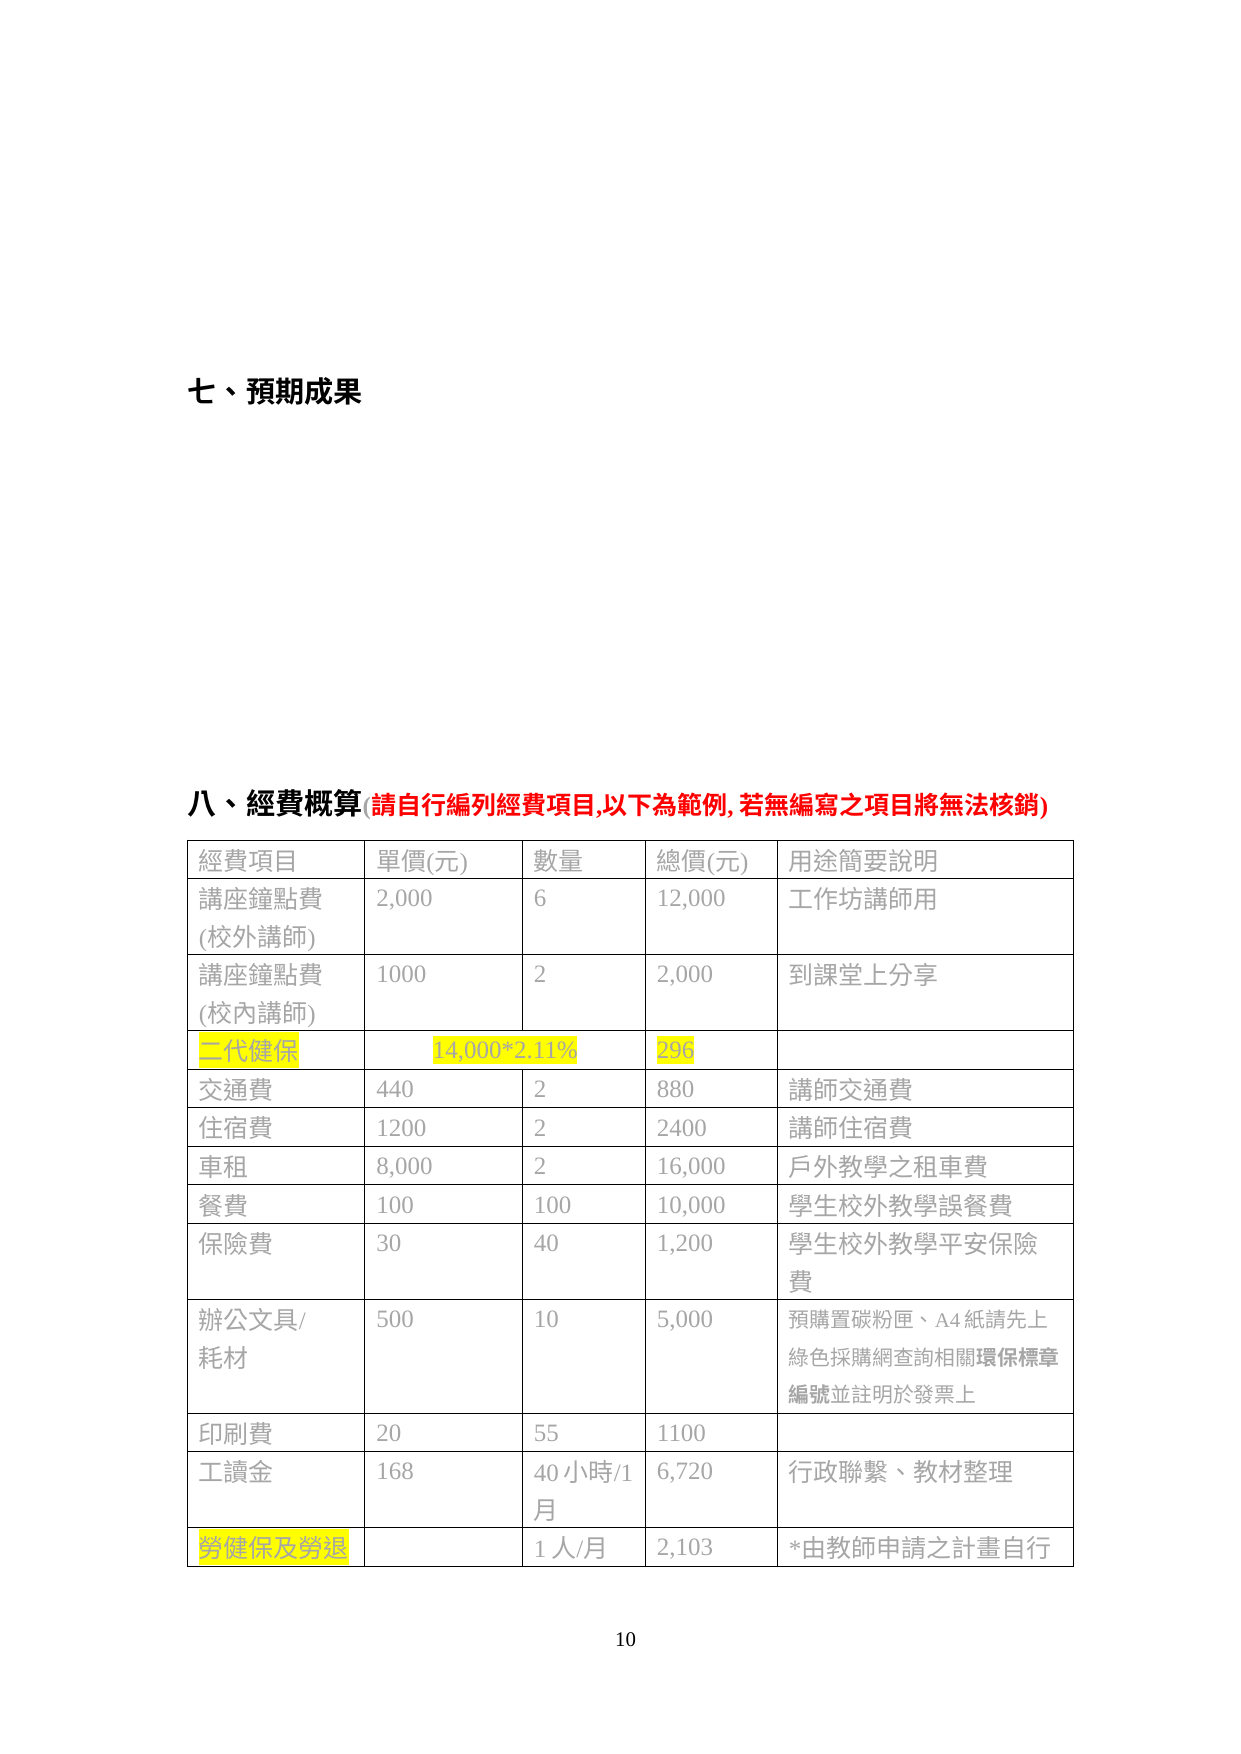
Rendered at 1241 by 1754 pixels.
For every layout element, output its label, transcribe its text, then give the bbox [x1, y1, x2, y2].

table_cell [365, 1528, 522, 1566]
table_cell 40 [523, 1224, 645, 1299]
table_cell *由教師申請之計畫自行負擔 [778, 1528, 1073, 1566]
table_cell 8,000 [365, 1147, 522, 1184]
table_cell 100 [365, 1185, 522, 1223]
table_cell 30 [365, 1224, 522, 1299]
table_cell 二代健保 [188, 1031, 364, 1069]
table_cell 1100 [646, 1414, 777, 1451]
table_cell 1人/月 [523, 1528, 645, 1566]
table_header 總價(元) [646, 841, 777, 878]
table_cell 20 [365, 1414, 522, 1451]
table_cell 12,000 [646, 879, 777, 954]
table_cell 保險費 [188, 1224, 364, 1299]
table_cell 2 [523, 1070, 645, 1107]
table_header 單價(元) [365, 841, 522, 878]
table_cell 辦公文具/ 耗材 [188, 1300, 364, 1412]
table_cell 勞健保及勞退 [188, 1528, 364, 1566]
table_cell 預購置碳粉匣、A4紙請先上綠色採購網查詢相關環保標章編號並註明於發票上 [778, 1300, 1073, 1412]
table_cell 行政聯繫、教材整理 [778, 1452, 1073, 1527]
table_cell 296 [646, 1031, 777, 1069]
table_cell 餐費 [188, 1185, 364, 1223]
table_header 用途簡要說明 [778, 841, 1073, 878]
table_cell 講師交通費 [778, 1070, 1073, 1107]
table_cell 到課堂上分享 [778, 955, 1073, 1030]
table_cell 168 [365, 1452, 522, 1527]
table_cell 880 [646, 1070, 777, 1107]
table_cell 10,000 [646, 1185, 777, 1223]
table_cell 2 [523, 1108, 645, 1146]
table_cell 戶外教學之租車費 [778, 1147, 1073, 1184]
table_cell 1,200 [646, 1224, 777, 1299]
table_cell 2,000 [646, 955, 777, 1030]
text 八、經費概算(請自行編列經費項目,以下為範例, 若無編寫之項目將無法核銷) [187, 764, 1063, 839]
table_cell 14,000*2.11% [365, 1031, 645, 1069]
table_cell 1200 [365, 1108, 522, 1146]
table_cell 交通費 [188, 1070, 364, 1107]
table_cell 5,000 [646, 1300, 777, 1412]
text 七、預期成果 [187, 352, 1063, 427]
table_cell 6,720 [646, 1452, 777, 1527]
table_cell 車租 [188, 1147, 364, 1184]
table_header 數量 [523, 841, 645, 878]
table_cell 印刷費 [188, 1414, 364, 1451]
table_cell 1000 [365, 955, 522, 1030]
table_cell 住宿費 [188, 1108, 364, 1146]
table_cell 500 [365, 1300, 522, 1412]
table_cell 2,103 [646, 1528, 777, 1566]
table_cell 2 [523, 955, 645, 1030]
table_cell 講座鐘點費 (校內講師) [188, 955, 364, 1030]
table_cell 講座鐘點費(校外講師) [188, 879, 364, 954]
table_cell 講師住宿費 [778, 1108, 1073, 1146]
table_cell 工讀金 [188, 1452, 364, 1527]
table_cell 100 [523, 1185, 645, 1223]
table_cell 2 [523, 1147, 645, 1184]
table_cell [778, 1031, 1073, 1069]
table_cell 6 [523, 879, 645, 954]
table_cell 16,000 [646, 1147, 777, 1184]
table_cell 10 [523, 1300, 645, 1412]
table_cell 學生校外教學誤餐費 [778, 1185, 1073, 1223]
table_cell 學生校外教學平安保險費 [778, 1224, 1073, 1299]
table_cell 2400 [646, 1108, 777, 1146]
table_cell 工作坊講師用 [778, 879, 1073, 954]
table_cell 55 [523, 1414, 645, 1451]
table_cell 440 [365, 1070, 522, 1107]
table_header 經費項目 [188, 841, 364, 878]
table_cell 2,000 [365, 879, 522, 954]
table_cell 40小時/1月 [523, 1452, 645, 1527]
table_cell [778, 1414, 1073, 1451]
